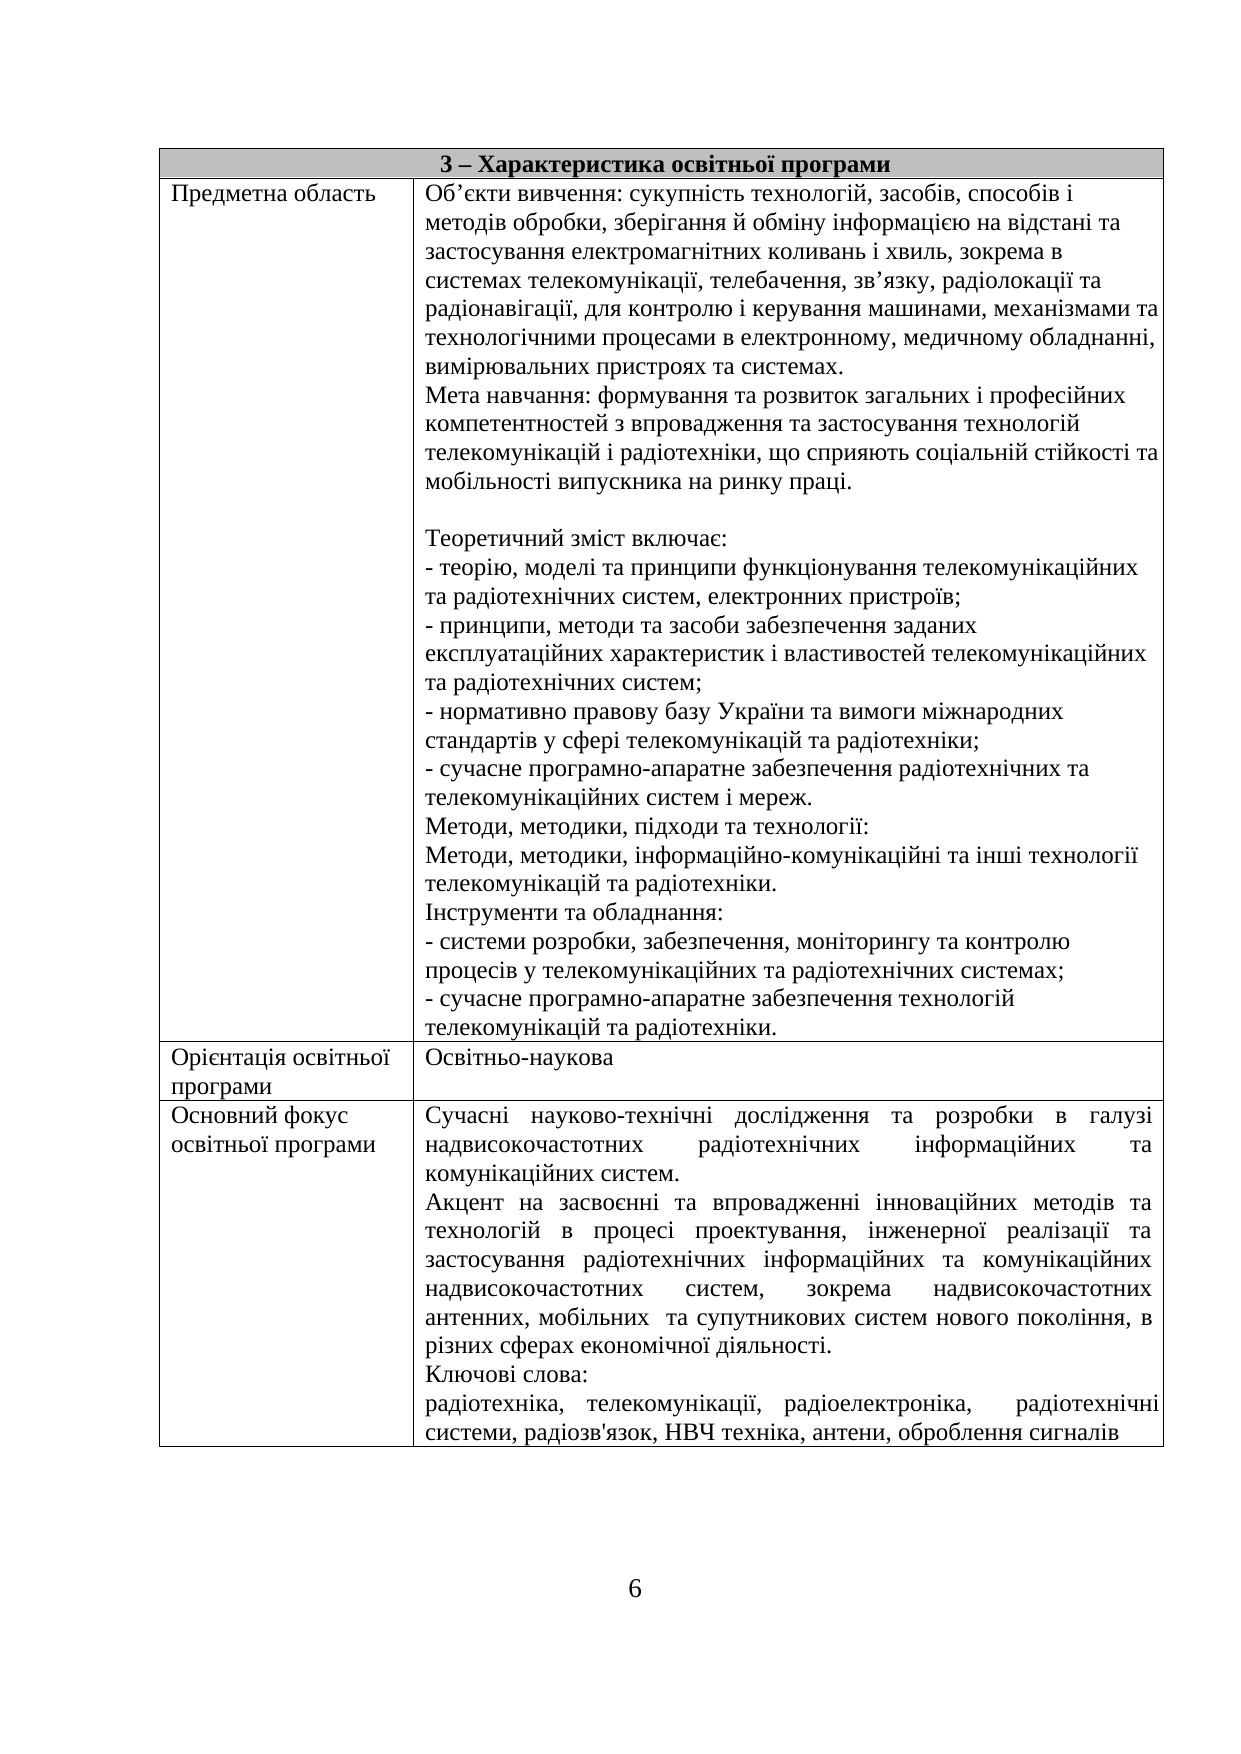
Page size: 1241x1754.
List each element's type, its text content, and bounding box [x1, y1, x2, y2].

table_cell Предметна область [160, 179, 413, 1041]
table_cell Освітньо-наукова [414, 1042, 1163, 1099]
table_cell Сучасні науково-технічні дослідження та розробки в галузі надвисокочастотних радіотехнічних інформаційних та комунікаційних систем. Акцент на засвоєнні та впровадженні інноваційних методів та технологій в процесі проектування, інженерної реалізації та застосування радіотехнічних інформаційних та комунікаційних надвисокочастотних систем, зокрема надвисокочастотних антенних, мобільних та супутникових систем нового покоління, в різних сферах економічної діяльності. Ключові слова: радіотехніка, телекомунікації, радіоелектроніка, радіотехнічні системи, радіозв'язок, НВЧ техніка, антени, оброблення сигналів [414, 1101, 1163, 1446]
table_cell Об’єкти вивчення: сукупність технологій, засобів, способів і методів обробки, зберігання й обміну інформацією на відстані та застосування електромагнітних коливань і хвиль, зокрема в системах телекомунікації, телебачення, зв’язку, радіолокації та радіонавігації, для контролю і керування машинами, механізмами та технологічними процесами в електронному, медичному обладнанні, вимірювальних пристроях та системах. Мета навчання: формування та розвиток загальних і професійних компетентностей з впровадження та застосування технологій телекомунікацій і радіотехніки, що сприяють соціальній стійкості та мобільності випускника на ринку праці. Теоретичний зміст включає: - теорію, моделі та принципи функціонування телекомунікаційних та радіотехнічних систем, електронних пристроїв; - принципи, методи та засоби забезпечення заданих експлуатаційних характеристик і властивостей телекомунікаційних та радіотехнічних систем; - нормативно правову базу України та вимоги міжнародних стандартів у сфері телекомунікацій та радіотехніки; - сучасне програмно-апаратне забезпечення радіотехнічних та телекомунікаційних систем і мереж. Методи, методики, підходи та технології: Методи, методики, інформаційно-комунікаційні та інші технології телекомунікацій та радіотехніки. Інструменти та обладнання: - системи розробки, забезпечення, моніторингу та контролю процесів у телекомунікаційних та радіотехнічних системах; - сучасне програмно-апаратне забезпечення технологій телекомунікацій та радіотехніки. [414, 179, 1163, 1041]
table_cell Основний фокус освітньої програми [160, 1101, 413, 1446]
table_cell Орієнтація освітньої програми [272, 1042, 413, 1099]
table_cell 3 – Характеристика освітньої програми [160, 149, 1163, 177]
